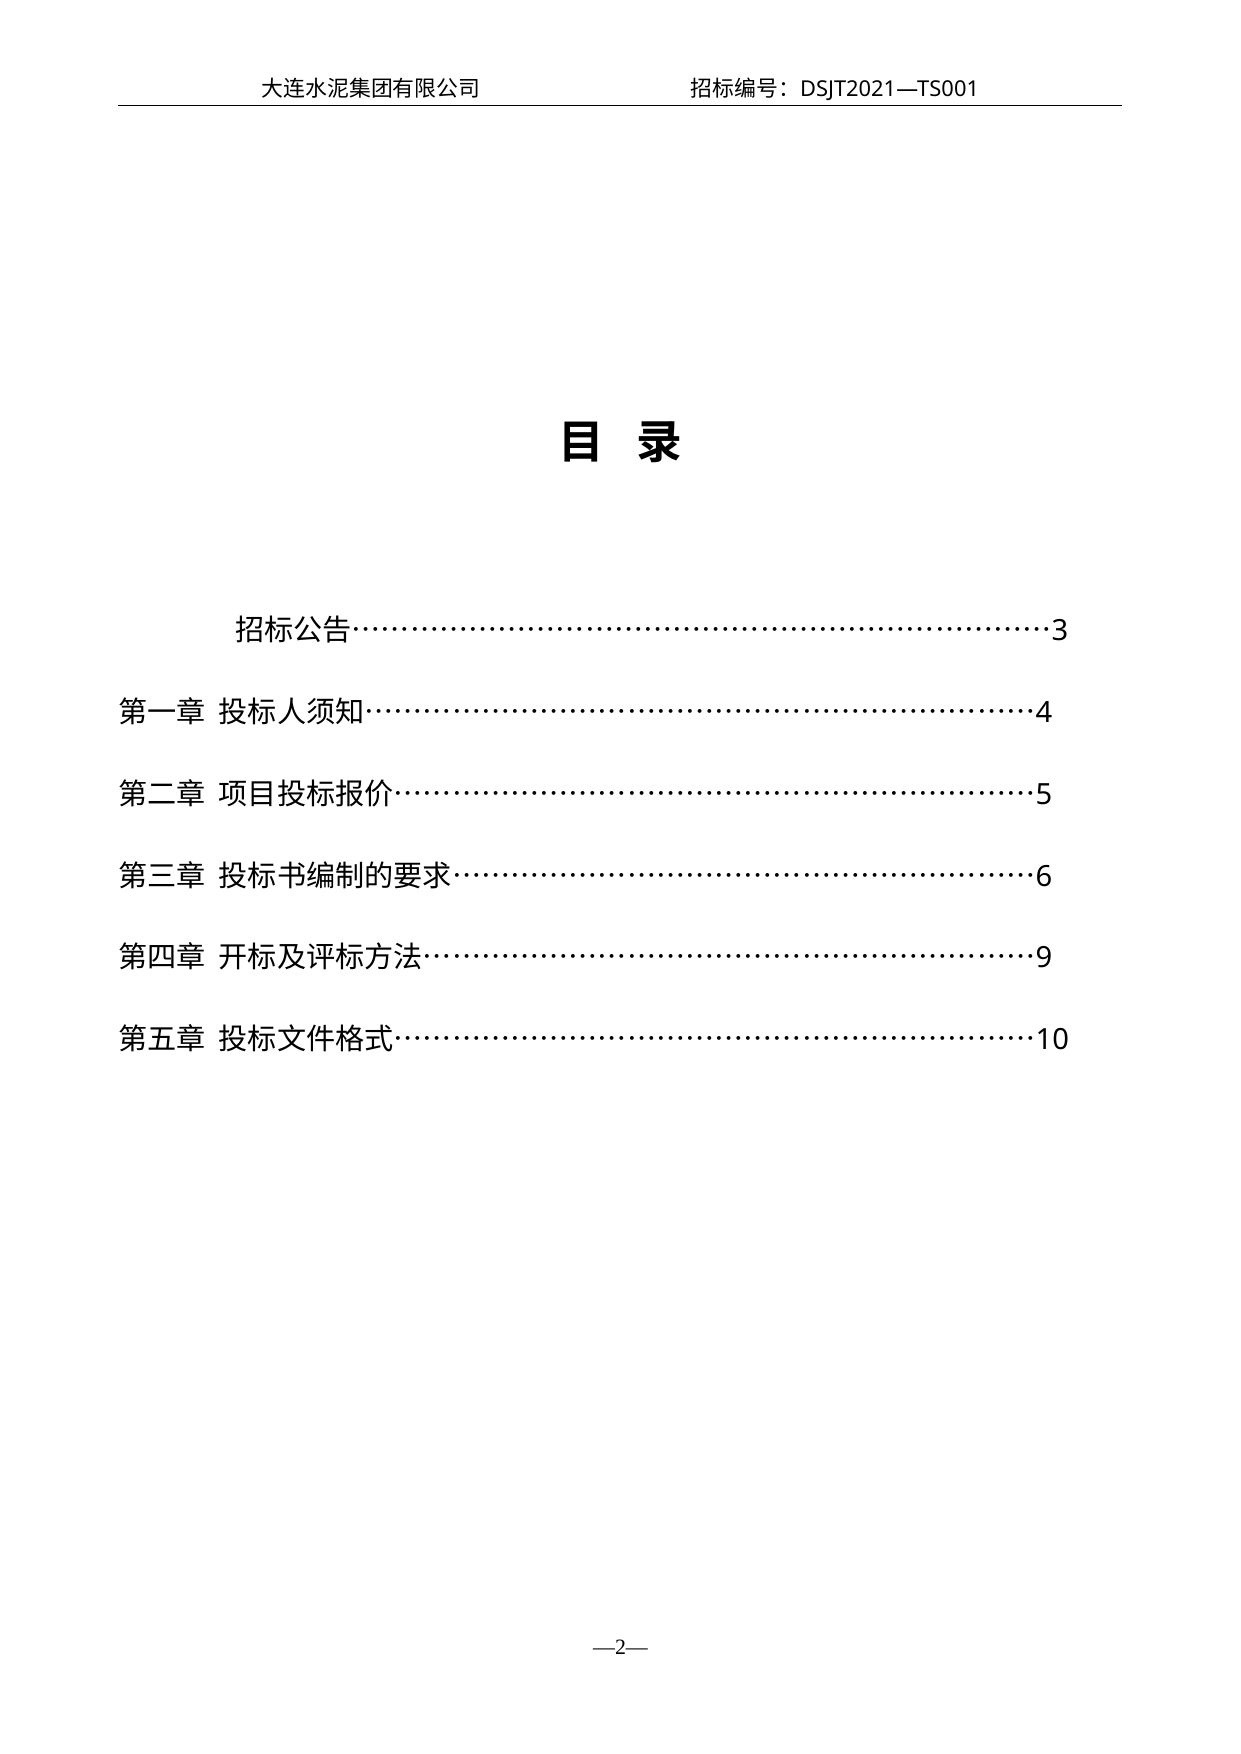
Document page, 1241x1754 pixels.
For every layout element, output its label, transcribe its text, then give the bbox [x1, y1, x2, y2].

text 第四章 开标及评标方法………………………………………………………9 [118, 925, 1122, 986]
text 第五章 投标文件格式…………………………………………………………10 [118, 1007, 1122, 1067]
text 第二章 项目投标报价…………………………………………………………5 [118, 761, 1122, 822]
text 第三章 投标书编制的要求……………………………………………………6 [118, 843, 1122, 904]
text 招标公告………………………………………………………………3 [118, 598, 1122, 658]
text 第一章 投标人须知……………………………………………………………4 [118, 680, 1122, 740]
text 目 录 [118, 393, 1122, 484]
